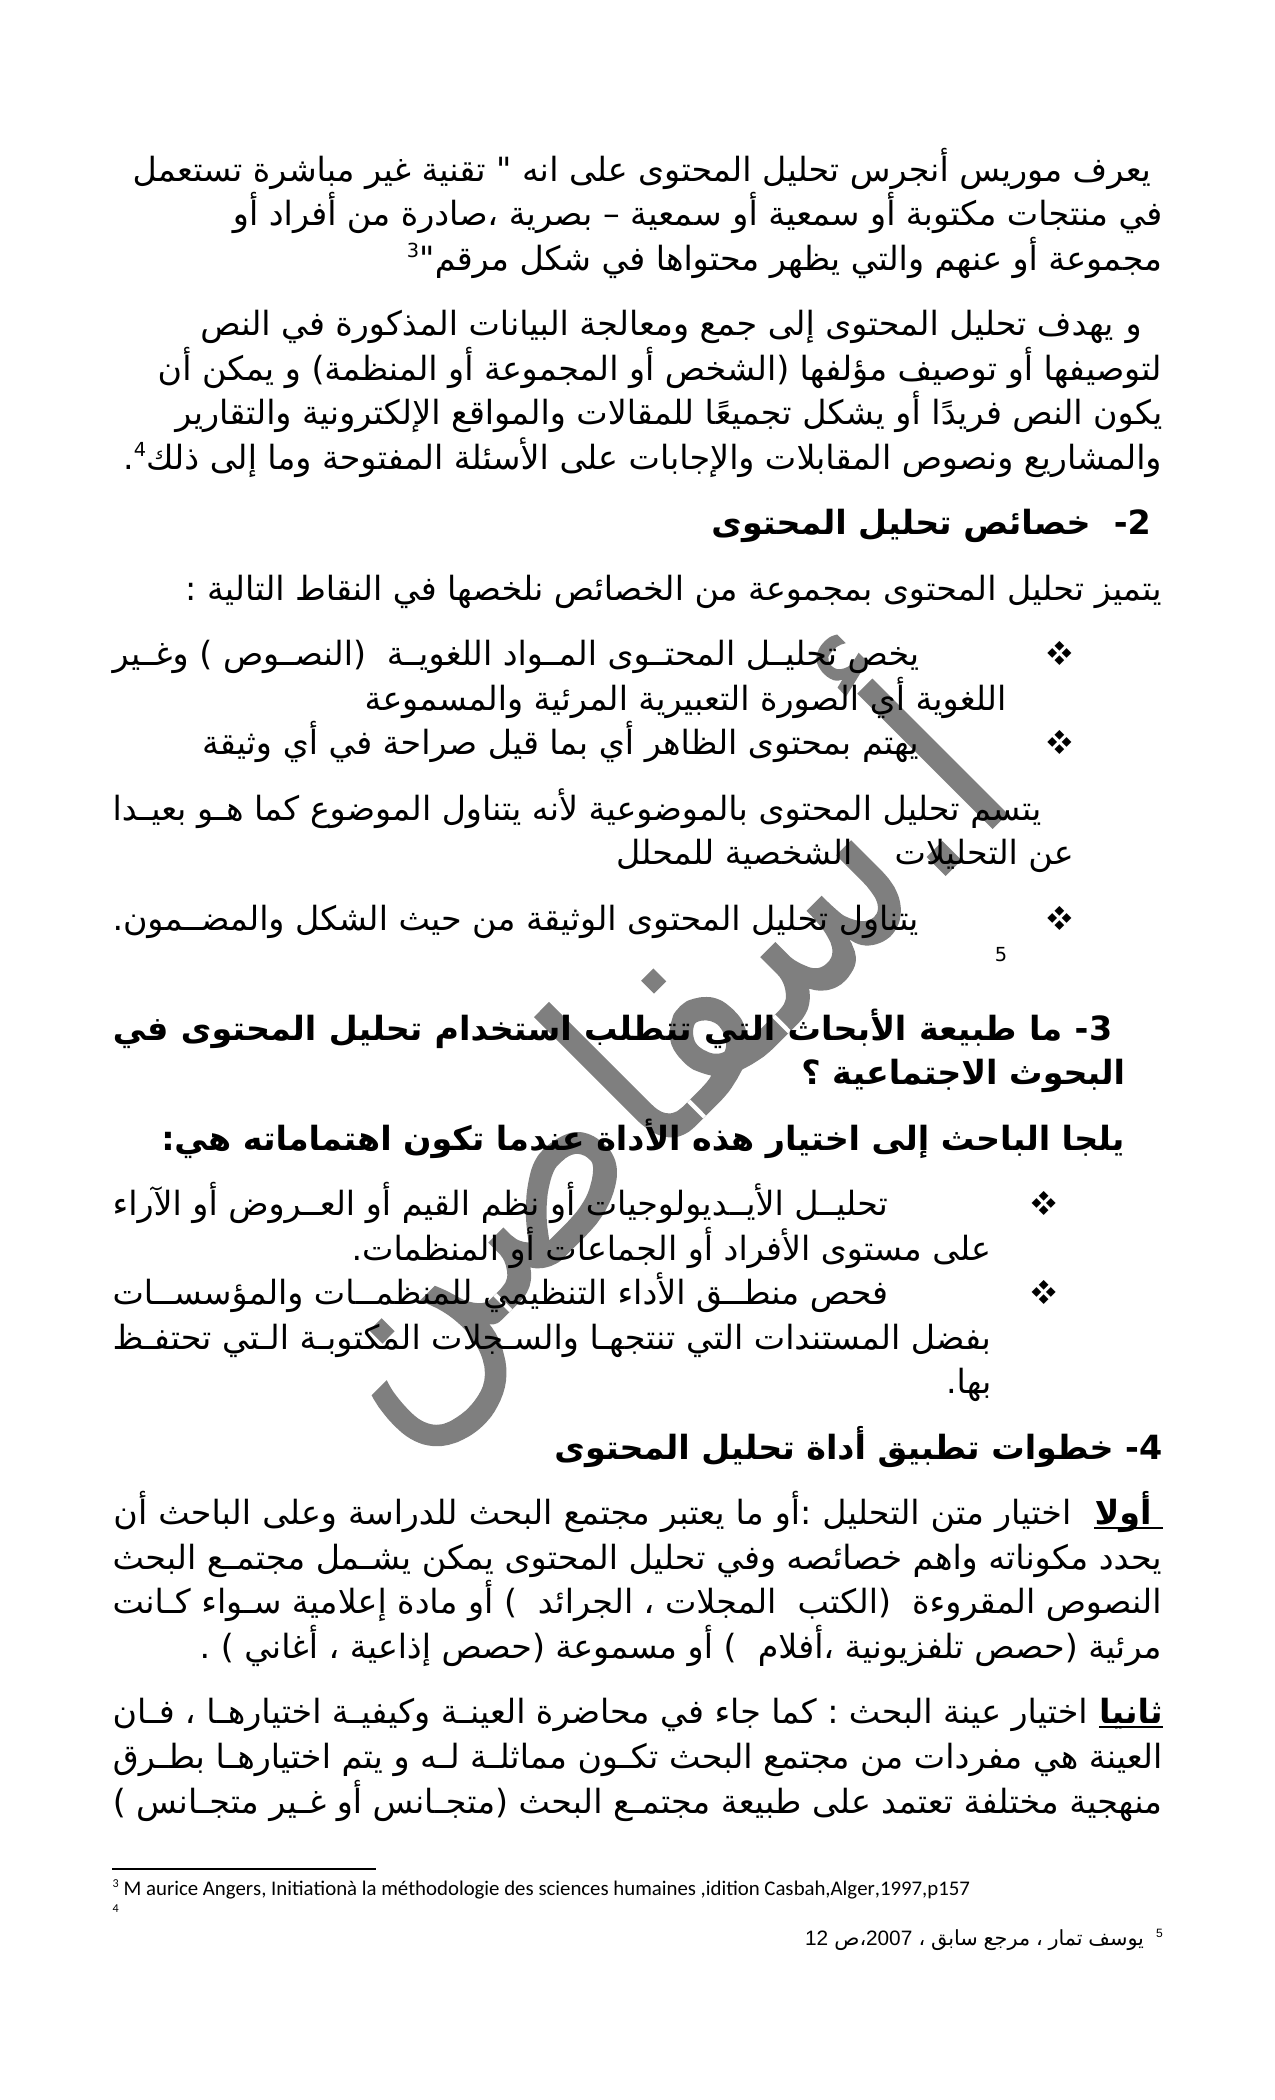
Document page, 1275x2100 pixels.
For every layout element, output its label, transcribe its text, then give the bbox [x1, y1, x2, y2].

text يعرف موريس أنجرس تحليل المحتوى على انه " تقنية غير مباشرة تستعمل في منتجات مكتوبة أو سمعية أو سمعية – بصرية ،صادرة من أفراد أو مجموعة أو عنهم والتي يظهر محتواها في شكل مرقم" [112, 150, 1162, 278]
text أولا اختيار متن التحليل :أو ما يعتبر مجتمع البحث للدراسة وعلى الباحث أن يحدد مكوناته واهم خصائصه وفي تحليل المحتوى يمكن يشمل مجتمع البحث النصوص المقروءة (الكتب المجلات ، الجرائد ) أو مادة إعلامية سواء كانت مرئية (حصص تلفزيونية ،أفلام ) أو مسموعة (حصص إذاعية ، أغاني ) . [112, 1494, 1162, 1666]
text و يهدف تحليل المحتوى إلى جمع ومعالجة البيانات المذكورة في النص لتوصيفها أو توصيف مؤلفها (الشخص أو المجموعة أو المنظمة) و يمكن أن يكون النص فريدًا أو يشكل تجميعًا للمقالات والمواقع الإلكترونية والتقارير والمشاريع ونصوص المقابلات والإجابات على الأسئلة المفتوحة وما إلى ذلك. [112, 304, 1162, 477]
text 3- ما طبيعة الأبحاث التي تتطلب استخدام تحليل المحتوى في البحوث الاجتماعية ؟ [112, 1009, 1125, 1093]
list فحص منطق الأداء التنظيمي للمنظمات والمؤسسات بفضل المستندات التي تنتجها والسجلات المكتوبة التي تحتفظ بها. [112, 1274, 1029, 1402]
list يهتم بمحتوى الظاهر أي بما قيل صراحة في أي وثيقة [112, 724, 1044, 763]
list يتناول تحليل المحتوى الوثيقة من حيث الشكل والمضمون. [112, 899, 1044, 983]
list تحليل الأيديولوجيات أو نظم القيم أو العروض أو الآراء على مستوى الأفراد أو الجماعات أو المنظمات. [112, 1184, 1029, 1268]
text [112, 1693, 1162, 1821]
text يلجا الباحث إلى اختيار هذه الأداة عندما تكون اهتماماته هي: [112, 1119, 1125, 1158]
list يخص تحليل المحتوى المواد اللغوية (النصوص ) وغير اللغوية أي الصورة التعبيرية المرئية والمسموعة [112, 634, 1044, 718]
text يتسم تحليل المحتوى بالموضوعية لأنه يتناول الموضوع كما هو بعيدا عن التحليلات الشخصية للمحلل [112, 789, 1074, 873]
text يتميز تحليل المحتوى بمجموعة من الخصائص نلخصها في النقاط التالية : [112, 569, 1162, 608]
text 2- خصائص تحليل المحتوى [112, 504, 1162, 543]
text 4- خطوات تطبيق أداة تحليل المحتوى [112, 1428, 1162, 1467]
